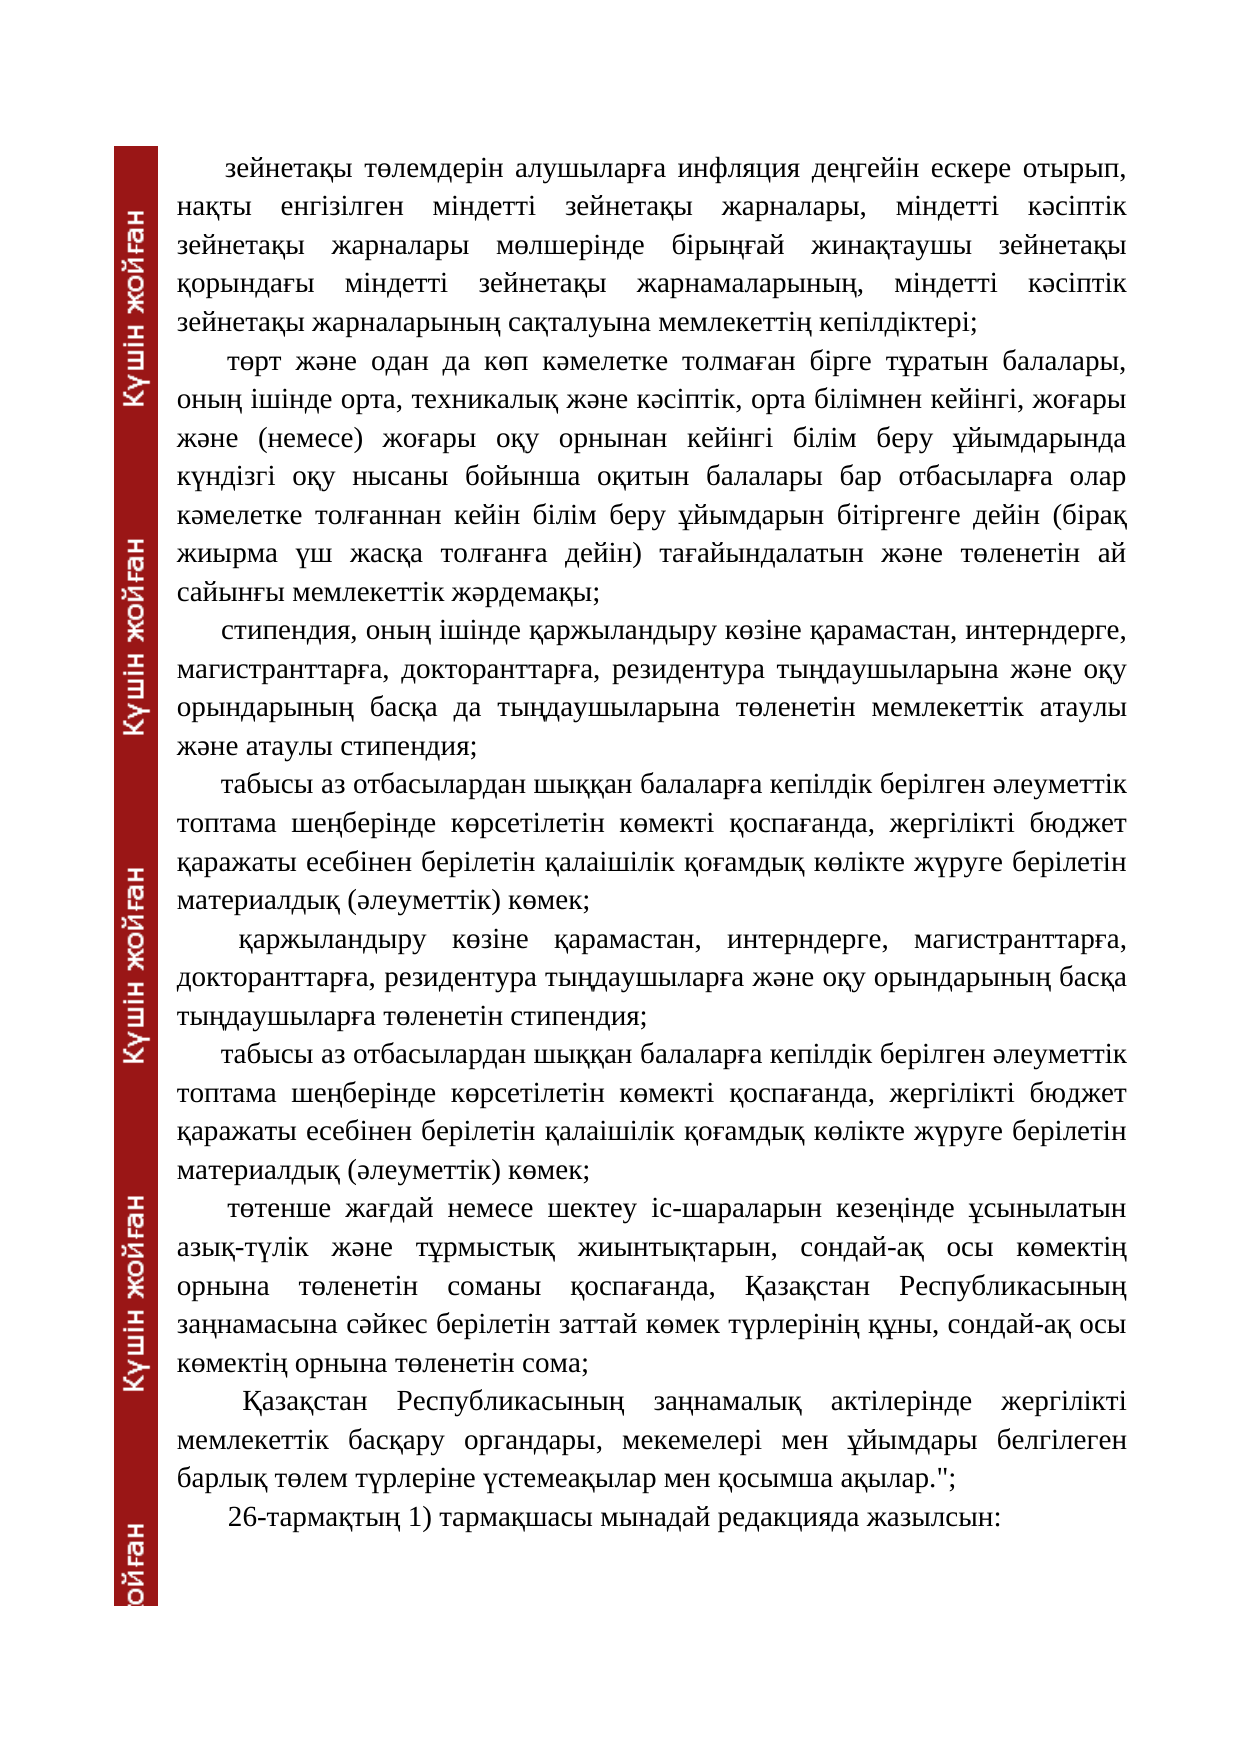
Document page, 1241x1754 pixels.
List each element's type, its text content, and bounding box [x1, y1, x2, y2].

picture [114, 1186, 158, 1191]
picture [114, 916, 158, 921]
picture [114, 338, 158, 343]
picture [114, 146, 158, 150]
text стипендия, оның ішінде қаржыландыру көзіне қарамастан, интерндерге, магистранттарға, докторанттарға, резидентура тыңдаушыларына және оқу орындарының басқа да тыңдаушыларына төленетін мемлекеттік атаулы және атаулы стипендия; [112, 612, 1128, 762]
picture [114, 607, 158, 612]
picture [114, 1532, 158, 1606]
text төрт және одан да көп кәмелетке толмаған бірге тұратын балалары, оның ішінде орта, техникалық және кәсіптік, орта білімнен кейінгі, жоғары және (немесе) жоғары оқу орнынан кейінгі білім беру ұйымдарында күндізгі оқу нысаны бойынша оқитын балалары бар отбасыларға олар кәмелетке толғаннан кейін білім беру ұйымдарын бітіргенге дейін (бірақ жиырма үш жасқа толғанға дейін) тағайындалатын және төленетін ай сайынғы мемлекеттік жәрдемақы; [112, 343, 1128, 607]
text табысы аз отбасылардан шыққан балаларға кепілдік берілген әлеуметтік топтама шеңберінде көрсетілетін көмекті қоспағанда, жергілікті бюджет қаражаты есебінен берілетін қалаішілік қоғамдық көлікте жүруге берілетін материалдық (әлеуметтік) көмек; [112, 1036, 1128, 1186]
text қаржыландыру көзіне қарамастан, интерндерге, магистранттарға, докторанттарға, резидентура тыңдаушыларға және оқу орындарының басқа тыңдаушыларға төленетін стипендия; [112, 921, 1128, 1031]
picture [114, 1378, 158, 1383]
picture [114, 762, 158, 767]
text 26-тармақтың 1) тармақшасы мынадай редакцияда жазылсын: [112, 1499, 1128, 1532]
text зейнетақы төлемдерін алушыларға инфляция деңгейін ескере отырып, нақты енгізілген міндетті зейнетақы жарналары, міндетті кәсіптік зейнетақы жарналары мөлшерінде бірыңғай жинақтаушы зейнетақы қорындағы міндетті зейнетақы жарнамаларының, міндетті кәсіптік зейнетақы жарналарының сақталуына мемлекеттің кепілдіктері; [112, 150, 1128, 338]
picture [114, 1031, 158, 1036]
text төтенше жағдай немесе шектеу іс-шараларын кезеңінде ұсынылатын азық-түлік және тұрмыстық жиынтықтарын, сондай-ақ осы көмектің орнына төленетін соманы қоспағанда, Қазақстан Республикасының заңнамасына сәйкес берілетін заттай көмек түрлерінің құны, сондай-ақ осы көмектің орнына төленетін сома; [112, 1191, 1128, 1378]
picture [114, 1494, 158, 1499]
text Қазақстан Республикасының заңнамалық актілерінде жергілікті мемлекеттік басқару органдары, мекемелері мен ұйымдары белгілеген барлық төлем түрлеріне үстемеақылар мен қосымша ақылар."; [112, 1383, 1128, 1494]
text табысы аз отбасылардан шыққан балаларға кепілдік берілген әлеуметтік топтама шеңберінде көрсетілетін көмекті қоспағанда, жергілікті бюджет қаражаты есебінен берілетін қалаішілік қоғамдық көлікте жүруге берілетін материалдық (әлеуметтік) көмек; [112, 767, 1128, 916]
